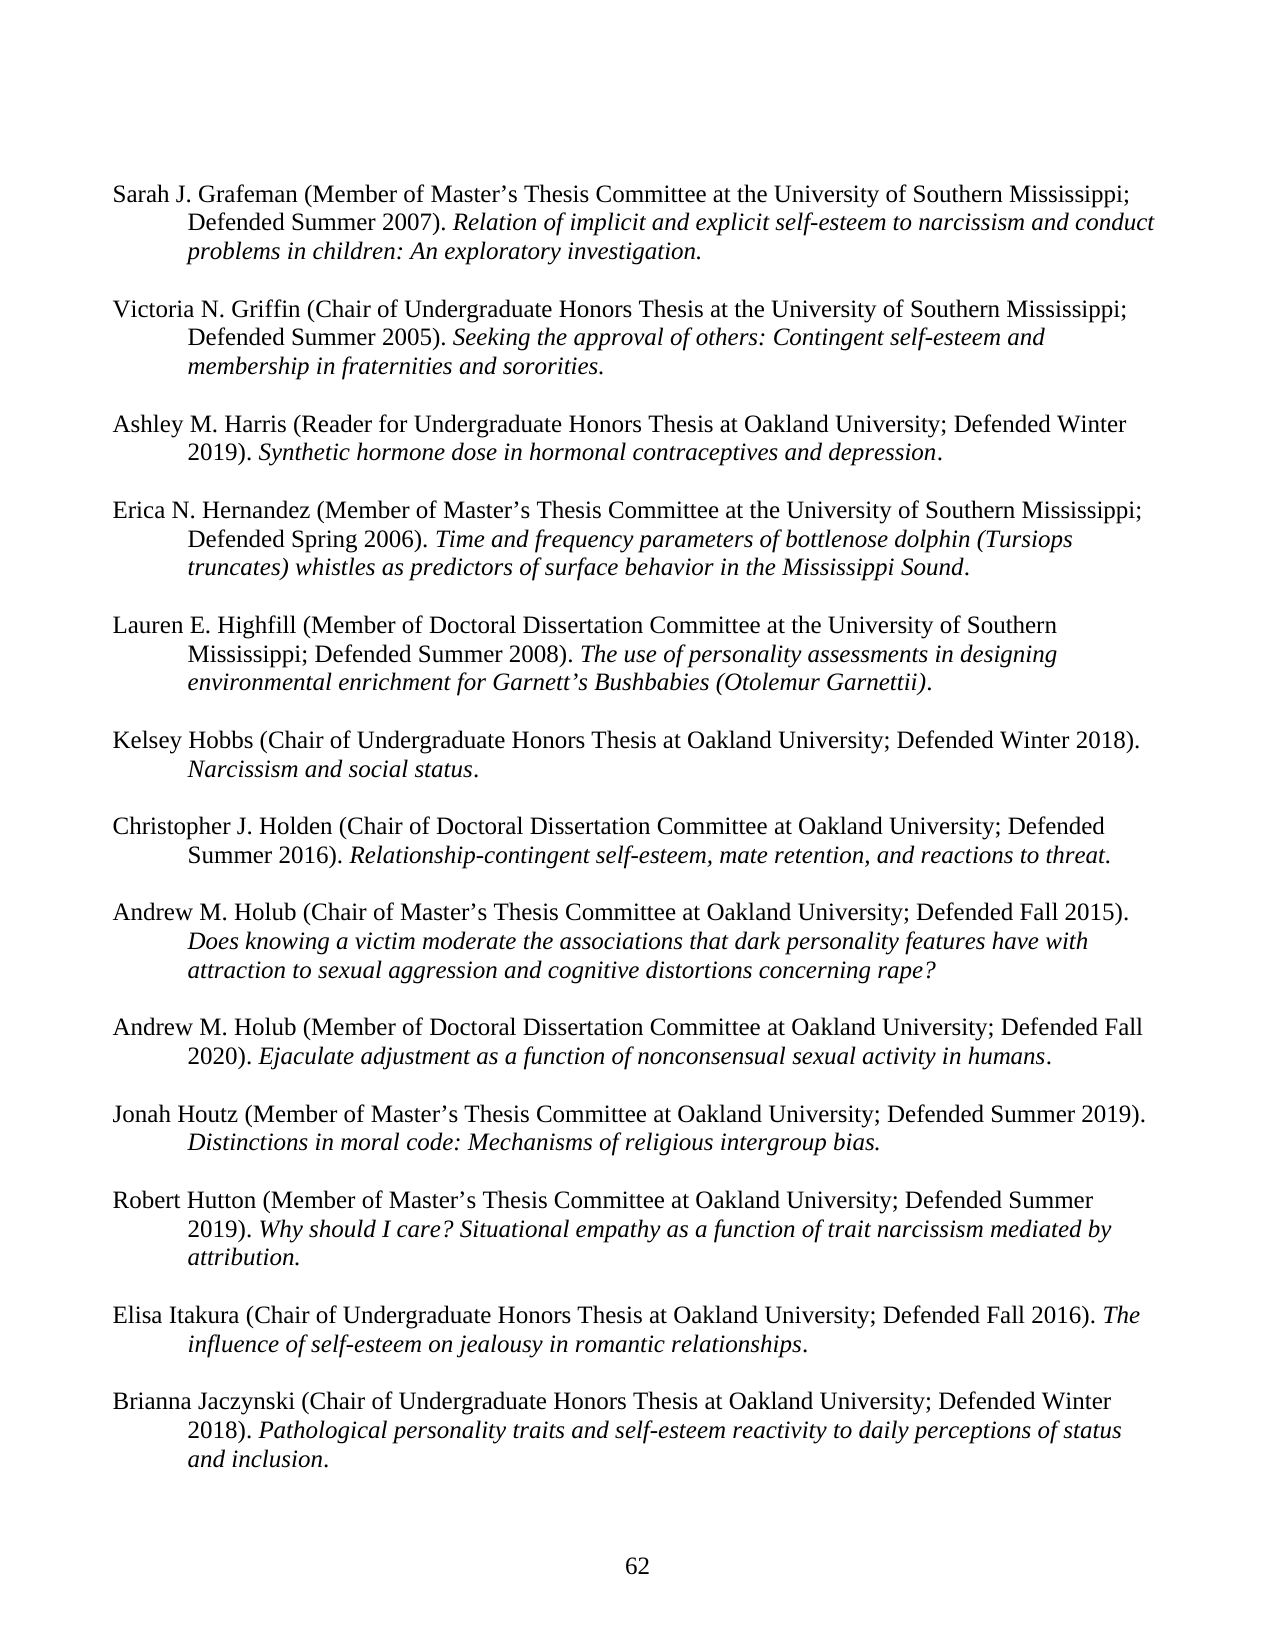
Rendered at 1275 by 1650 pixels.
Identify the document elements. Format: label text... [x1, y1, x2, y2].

list Lauren E. Highfill (Member of Doctoral Dissertation Committee at the University of Southern Mississippi; Defended Summer 2008). The use of personality assessments in designing environmental enrichment for Garnett’s Bushbabies (Otolemur Garnettii). [112, 610, 1162, 696]
list Sarah J. Grafeman (Member of Master’s Thesis Committee at the University of Southern Mississippi; Defended Summer 2007). Relation of implicit and explicit self-esteem to narcissism and conduct problems in children: An exploratory investigation. [112, 179, 1162, 265]
list Jonah Houtz (Member of Master’s Thesis Committee at Oakland University; Defended Summer 2019). Distinctions in moral code: Mechanisms of religious intergroup bias. [112, 1099, 1162, 1156]
list Erica N. Hernandez (Member of Master’s Thesis Committee at the University of Southern Mississippi; Defended Spring 2006). Time and frequency parameters of bottlenose dolphin (Tursiops truncates) whistles as predictors of surface behavior in the Mississippi Sound. [112, 495, 1162, 581]
list Andrew M. Holub (Chair of Master’s Thesis Committee at Oakland University; Defended Fall 2015). Does knowing a victim moderate the associations that dark personality features have with attraction to sexual aggression and cognitive distortions concerning rape? [112, 897, 1162, 984]
text Christopher J. Holden (Chair of Doctoral Dissertation Committee at Oakland University; Defended Summer 2016). Relationship-contingent self-esteem, mate retention, and reactions to threat. [112, 811, 1162, 869]
list Brianna Jaczynski (Chair of Undergraduate Honors Thesis at Oakland University; Defended Winter 2018). Pathological personality traits and self-esteem reactivity to daily perceptions of status and inclusion. [112, 1386, 1162, 1472]
list Andrew M. Holub (Member of Doctoral Dissertation Committee at Oakland University; Defended Fall 2020). Ejaculate adjustment as a function of nonconsensual sexual activity in humans. [112, 1012, 1162, 1070]
list Ashley M. Harris (Reader for Undergraduate Honors Thesis at Oakland University; Defended Winter 2019). Synthetic hormone dose in hormonal contraceptives and depression. [112, 409, 1162, 466]
list Robert Hutton (Member of Master’s Thesis Committee at Oakland University; Defended Summer 2019). Why should I care? Situational empathy as a function of trait narcissism mediated by attribution. [112, 1185, 1162, 1271]
list Kelsey Hobbs (Chair of Undergraduate Honors Thesis at Oakland University; Defended Winter 2018). Narcissism and social status. [112, 725, 1162, 782]
list Victoria N. Griffin (Chair of Undergraduate Honors Thesis at the University of Southern Mississippi; Defended Summer 2005). Seeking the approval of others: Contingent self-esteem and membership in fraternities and sororities. [112, 294, 1162, 380]
list Elisa Itakura (Chair of Undergraduate Honors Thesis at Oakland University; Defended Fall 2016). The influence of self-esteem on jealousy in romantic relationships. [112, 1300, 1162, 1357]
